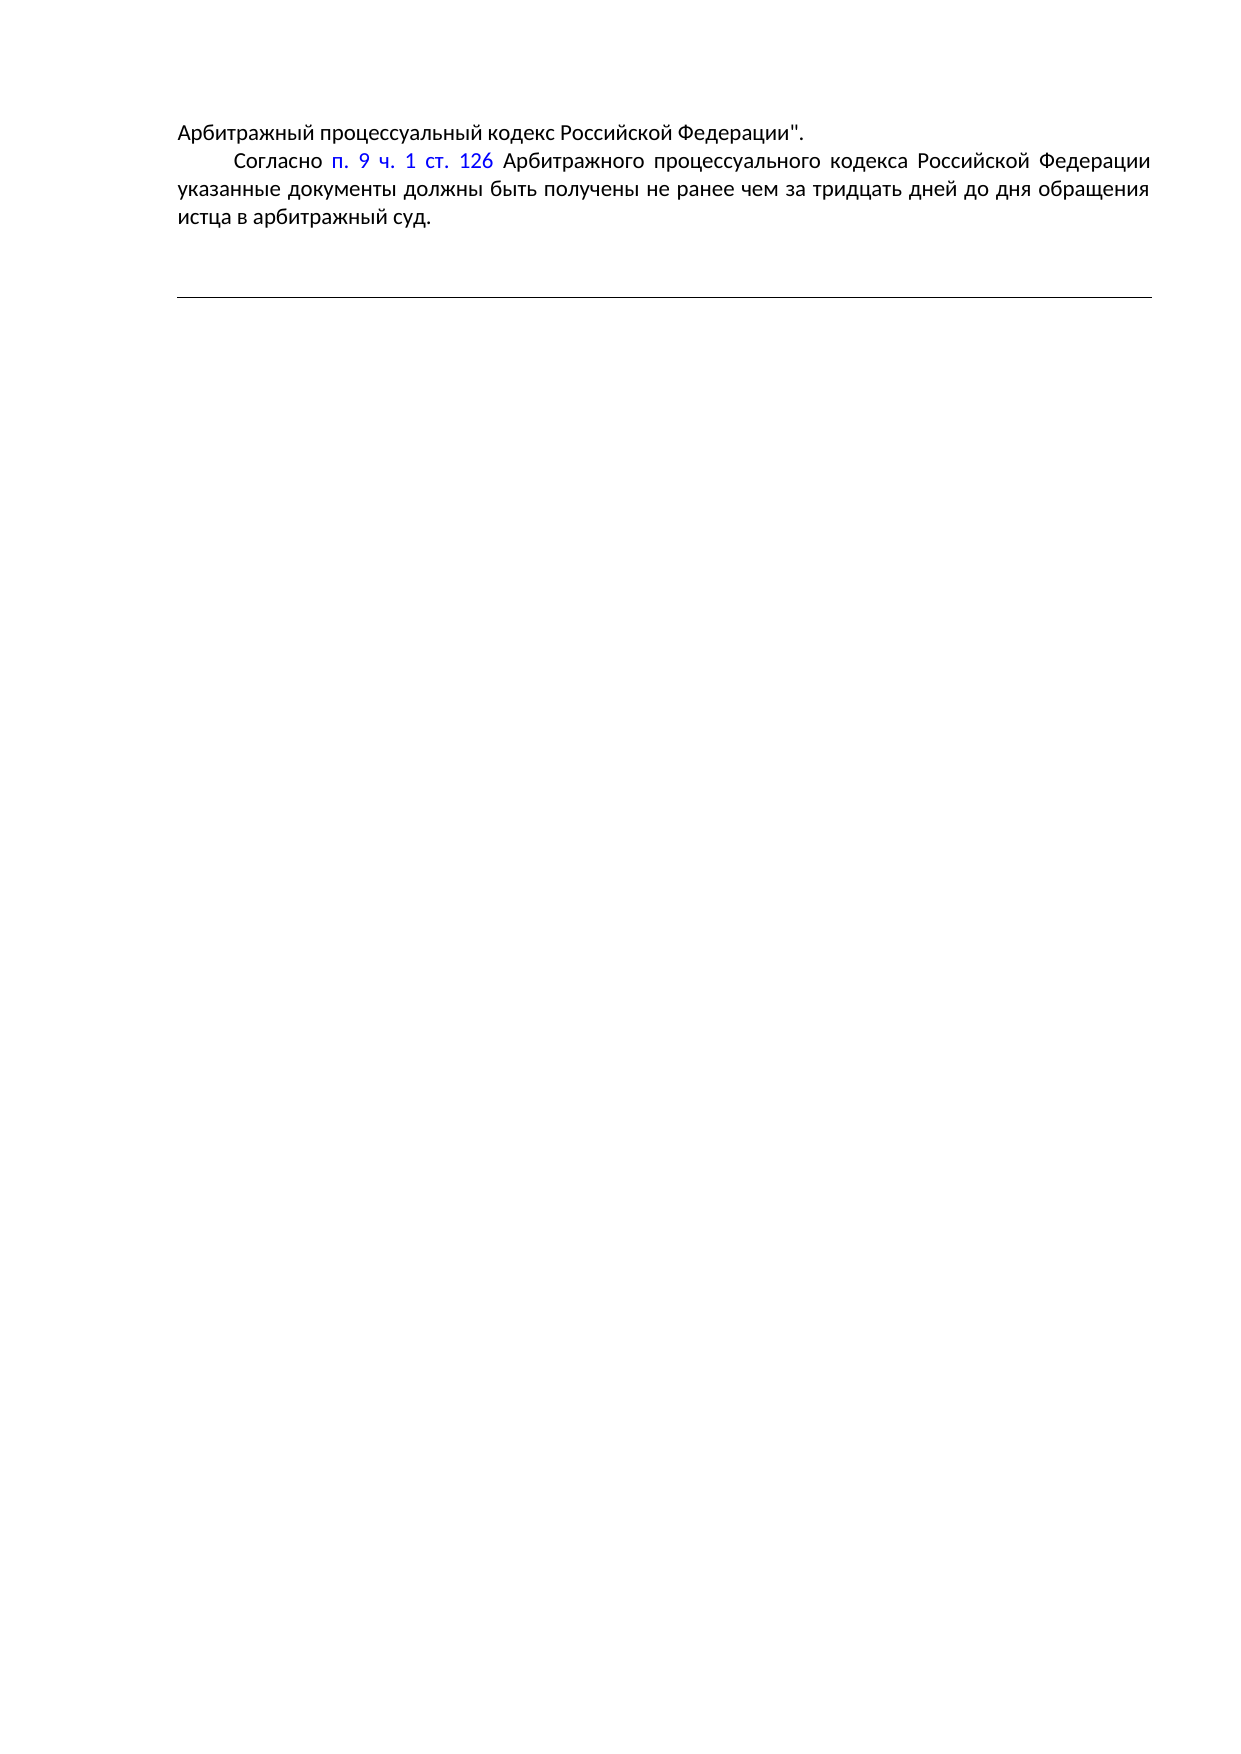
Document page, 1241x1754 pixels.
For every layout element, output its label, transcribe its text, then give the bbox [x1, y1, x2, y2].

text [177, 118, 1152, 146]
text Согласно п. 9 ч. 1 ст. 126 Арбитражного процессуального кодекса Российской Федерации указанные документы должны быть получены не ранее чем за тридцать дней до дня обращения истца в арбитражный суд. [177, 146, 1152, 230]
